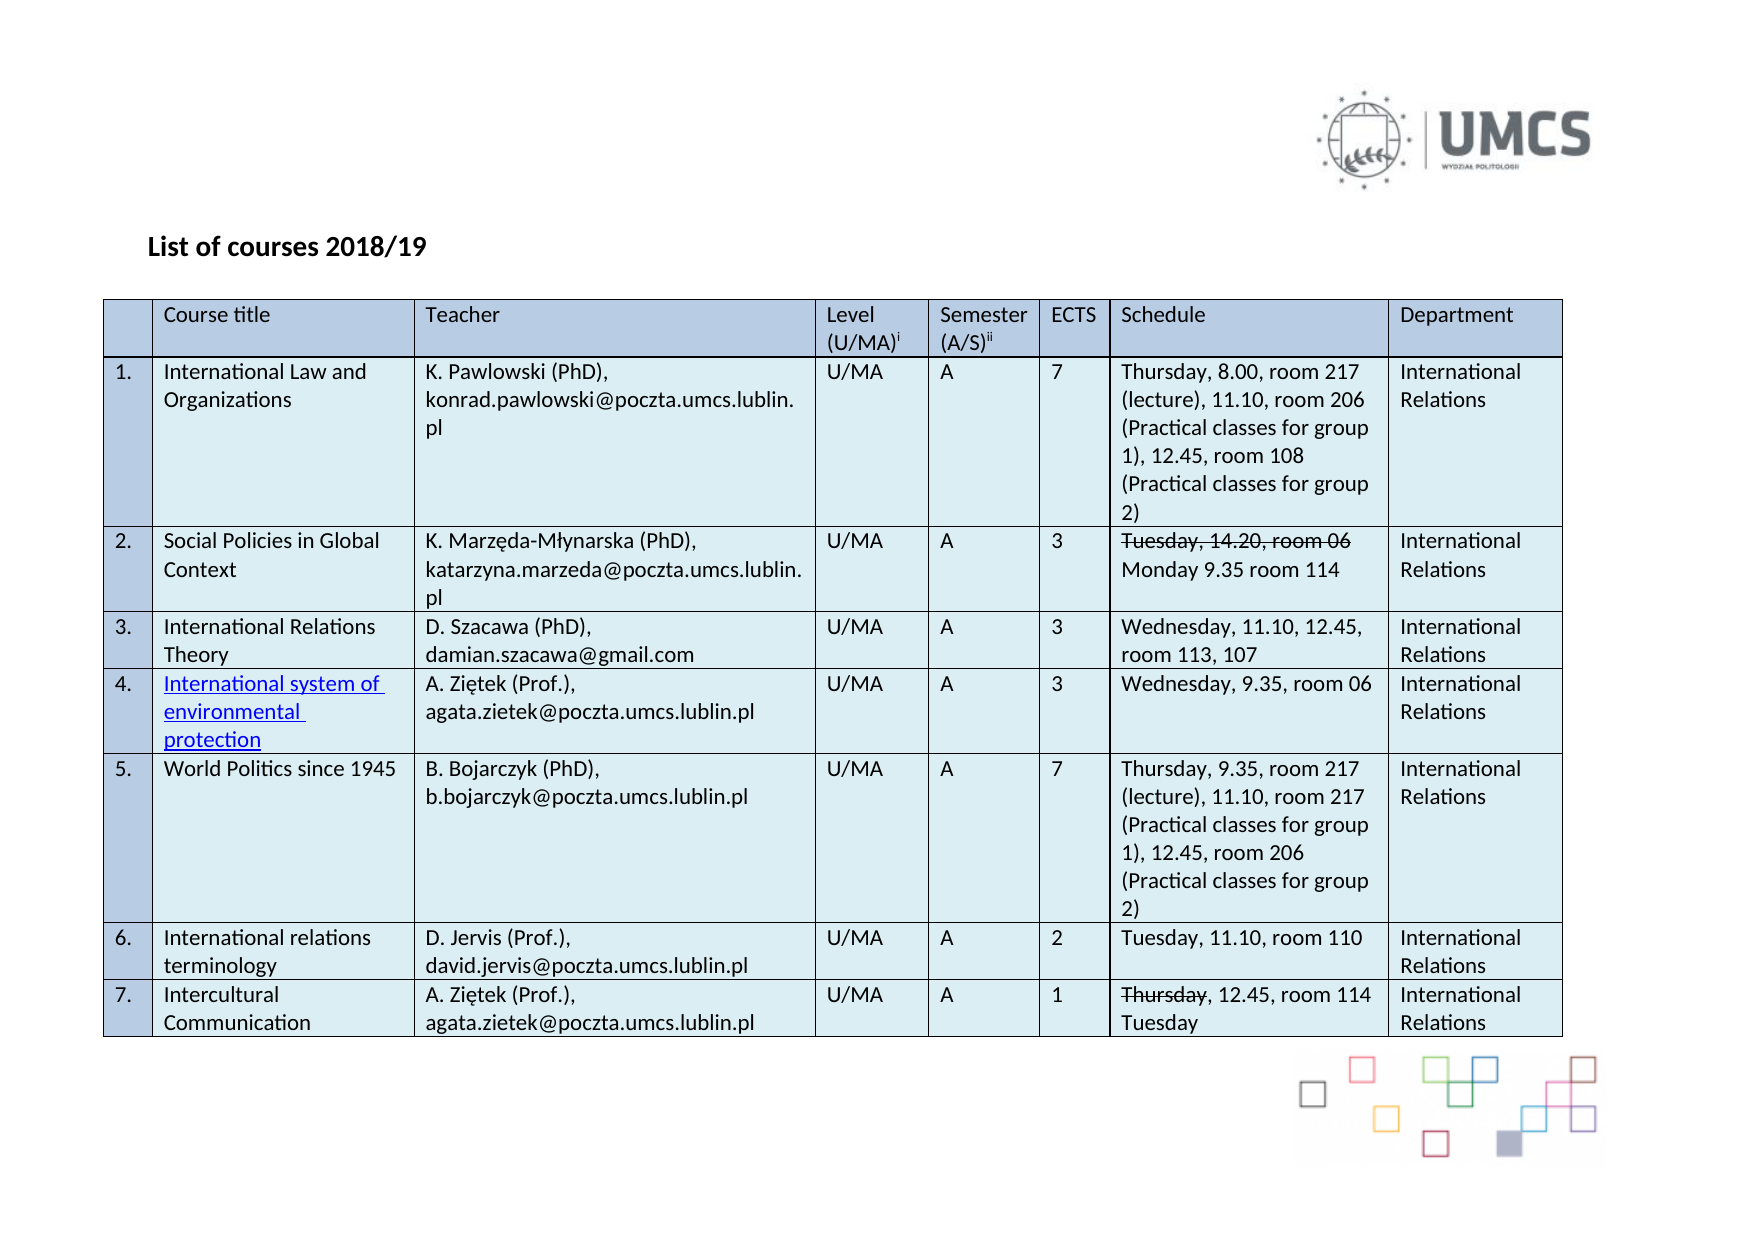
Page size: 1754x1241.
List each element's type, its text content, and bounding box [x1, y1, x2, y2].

table_cell 2 [1040, 923, 1109, 979]
table_cell A [929, 612, 1039, 668]
table_cell A [929, 754, 1039, 922]
picture [1297, 73, 1607, 202]
table_cell 2. [104, 527, 152, 611]
table_cell A [929, 980, 1039, 1036]
table_cell U/MA [816, 980, 928, 1036]
table_header Semester (A/S) [929, 300, 1039, 356]
table_cell 5. [104, 754, 152, 922]
table_cell A. Ziętek (Prof.), agata.zietek@poczta.umcs.lublin.pl [415, 980, 815, 1036]
table_cell Wednesday, 9.35, room 06 [1111, 669, 1388, 753]
table_cell 6. [104, 923, 152, 979]
table_cell World Politics since 1945 [153, 754, 414, 922]
table_cell U/MA [816, 669, 928, 753]
table_cell 7 [1040, 358, 1109, 526]
table_cell 3 [1040, 527, 1109, 611]
table_cell A [929, 669, 1039, 753]
table_cell Wednesday, 11.10, 12.45, room 113, 107 [1111, 612, 1388, 668]
table_cell 1. [104, 358, 152, 526]
table_cell A [929, 527, 1039, 611]
table_cell 7 [1040, 754, 1109, 922]
table_cell International Relations Theory [153, 612, 414, 668]
table_cell International Relations [1389, 754, 1562, 922]
table_cell Intercultural Communication WORKSHOP [153, 980, 414, 1036]
table_cell 7. [104, 980, 152, 1036]
table_cell D. Jervis (Prof.), david.jervis@poczta.umcs.lublin.pl [415, 923, 815, 979]
table_cell 3 [1040, 612, 1109, 668]
table_cell U/MA [816, 358, 928, 526]
table_header Course title [153, 300, 414, 356]
table_cell U/MA [816, 527, 928, 611]
table_cell International system of environmental protection [153, 669, 414, 753]
table_cell International Law and Organizations [153, 358, 414, 526]
table_cell Thursday, 8.00, room 217 (lecture), 11.10, room 206 (Practical classes for group 1), 12.45, room 108 (Practical classes for group 2) [1111, 358, 1388, 526]
table_cell 4. [104, 669, 152, 753]
table_cell Thursday, 12.45, room 114 Tuesday [1111, 980, 1388, 1036]
table_cell Tuesday, 11.10, room 110 [1111, 923, 1388, 979]
text List of courses 2018/19 [148, 228, 1606, 264]
table_cell 3. [104, 612, 152, 668]
table_cell International Relations [1389, 358, 1562, 526]
table_cell A. Ziętek (Prof.), agata.zietek@poczta.umcs.lublin.pl [415, 669, 815, 753]
table_cell A [929, 358, 1039, 526]
table_cell 1 [1040, 980, 1109, 1036]
table_cell Tuesday, 14.20, room 06 Monday 9.35 room 114 [1111, 527, 1388, 611]
table_cell Social Policies in Global Context [153, 527, 414, 611]
table_cell A [929, 923, 1039, 979]
table_cell U/MA [816, 754, 928, 922]
table_header ECTS [1040, 300, 1109, 356]
table_cell International Relations [1389, 669, 1562, 753]
table_header [104, 300, 152, 356]
table_cell K. Marzęda-Młynarska (PhD), katarzyna.marzeda@poczta.umcs.lublin.pl [415, 527, 815, 611]
table_header Department [1389, 300, 1562, 356]
table_cell U/MA [816, 612, 928, 668]
table_cell International Relations [1389, 612, 1562, 668]
table_cell B. Bojarczyk (PhD), b.bojarczyk@poczta.umcs.lublin.pl [415, 754, 815, 922]
picture [1293, 1049, 1607, 1167]
table_cell K. Pawlowski (PhD), konrad.pawlowski@poczta.umcs.lublin.pl [415, 358, 815, 526]
table_cell D. Szacawa (PhD), damian.szacawa@gmail.com [415, 612, 815, 668]
table_header Schedule [1111, 300, 1388, 356]
table_header Level (U/MA) [816, 300, 928, 356]
table_cell International Relations [1389, 923, 1562, 979]
table_cell International Relations [1389, 527, 1562, 611]
table_cell International Relations [1389, 980, 1562, 1036]
table_cell Thursday, 9.35, room 217 (lecture), 11.10, room 217 (Practical classes for group 1), 12.45, room 206 (Practical classes for group 2) [1111, 754, 1388, 922]
table_header Teacher [415, 300, 815, 356]
table_cell 3 [1040, 669, 1109, 753]
table_cell International relations terminology [153, 923, 414, 979]
table_cell U/MA [816, 923, 928, 979]
